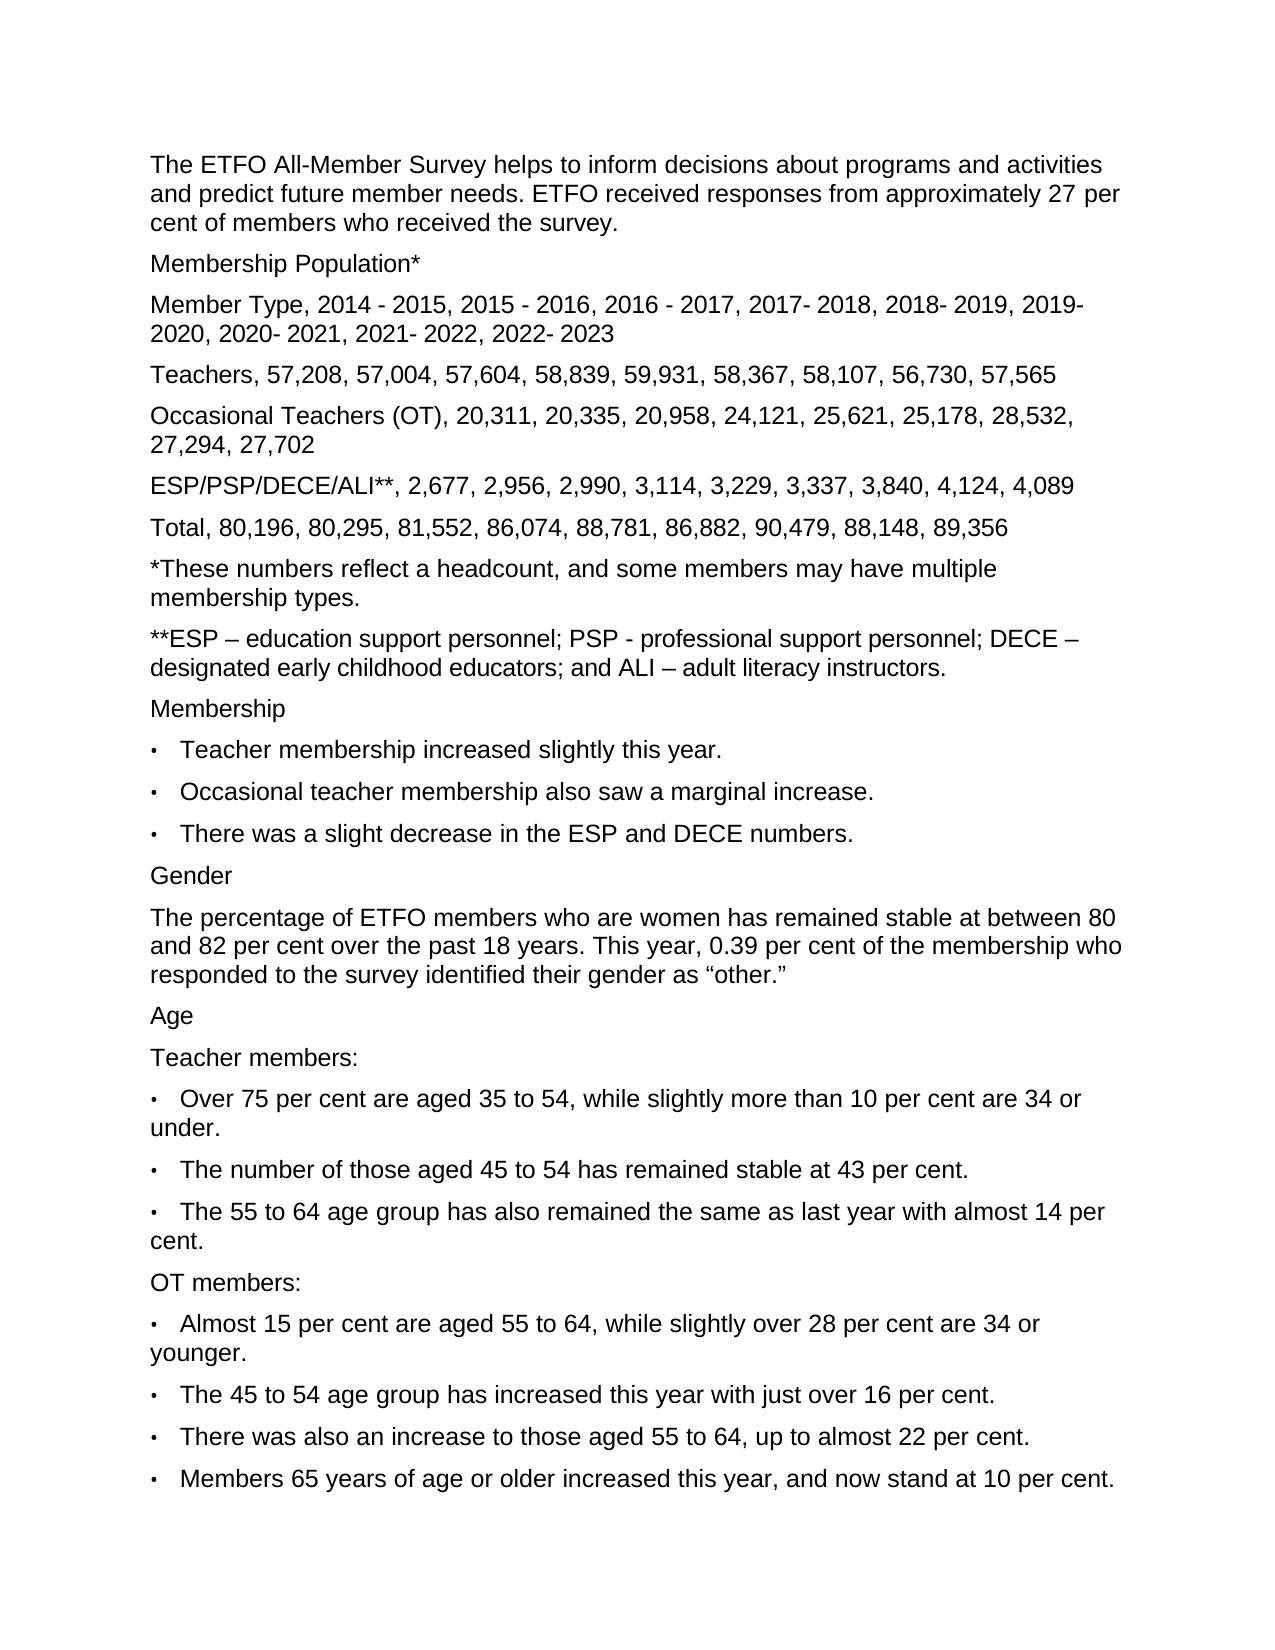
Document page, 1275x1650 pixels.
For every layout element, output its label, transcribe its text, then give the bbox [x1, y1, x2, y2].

subtitle Gender [150, 861, 1125, 890]
list There was a slight decrease in the ESP and DECE numbers. [150, 819, 1125, 849]
list Teacher membership increased slightly this year. [150, 735, 1125, 764]
text Occasional Teachers (OT), 20,311, 20,335, 20,958, 24,121, 25,621, 25,178, 28,532, 27,294, 27,702 [150, 401, 1125, 459]
list The 45 to 54 age group has increased this year with just over 16 per cent. [150, 1379, 1125, 1409]
text Total, 80,196, 80,295, 81,552, 86,074, 88,781, 86,882, 90,479, 88,148, 89,356 [150, 512, 1125, 541]
list Members 65 years of age or older increased this year, and now stand at 10 per cent. [150, 1464, 1125, 1493]
text ESP/PSP/DECE/ALI**, 2,677, 2,956, 2,990, 3,114, 3,229, 3,337, 3,840, 4,124, 4,089 [150, 471, 1125, 500]
list Almost 15 per cent are aged 55 to 64, while slightly over 28 per cent are 34 or younger. [150, 1309, 1125, 1367]
text Teacher members: [150, 1042, 1125, 1071]
list There was also an increase to those aged 55 to 64, up to almost 22 per cent. [150, 1422, 1125, 1451]
text **ESP – education support personnel; PSP - professional support personnel; DECE – designated early childhood educators; and ALI – adult literacy instructors. [150, 624, 1125, 681]
text Member Type, 2014 - 2015, 2015 - 2016, 2016 - 2017, 2017- 2018, 2018- 2019, 2019- 2020, 2020- 2021, 2021- 2022, 2022- 2023 [150, 290, 1125, 347]
list The number of those aged 45 to 54 has remained stable at 43 per cent. [150, 1154, 1125, 1184]
list The 55 to 64 age group has also remained the same as last year with almost 14 per cent. [150, 1197, 1125, 1255]
text Age [150, 1001, 1125, 1030]
text The percentage of ETFO members who are women has remained stable at between 80 and 82 per cent over the past 18 years. This year, 0.39 per cent of the membership who responded to the survey identified their gender as “other.” [150, 902, 1125, 989]
text OT members: [150, 1267, 1125, 1296]
subtitle Membership [150, 694, 1125, 722]
subtitle Membership Population* [150, 249, 1125, 277]
text *These numbers reflect a headcount, and some members may have multiple membership types. [150, 554, 1125, 611]
text The ETFO All-Member Survey helps to inform decisions about programs and activities and predict future member needs. ETFO received responses from approximately 27 per cent of members who received the survey. [150, 150, 1125, 236]
list Occasional teacher membership also saw a marginal increase. [150, 777, 1125, 807]
text Teachers, 57,208, 57,004, 57,604, 58,839, 59,931, 58,367, 58,107, 56,730, 57,565 [150, 360, 1125, 389]
list Over 75 per cent are aged 35 to 54, while slightly more than 10 per cent are 34 or under. [150, 1084, 1125, 1142]
